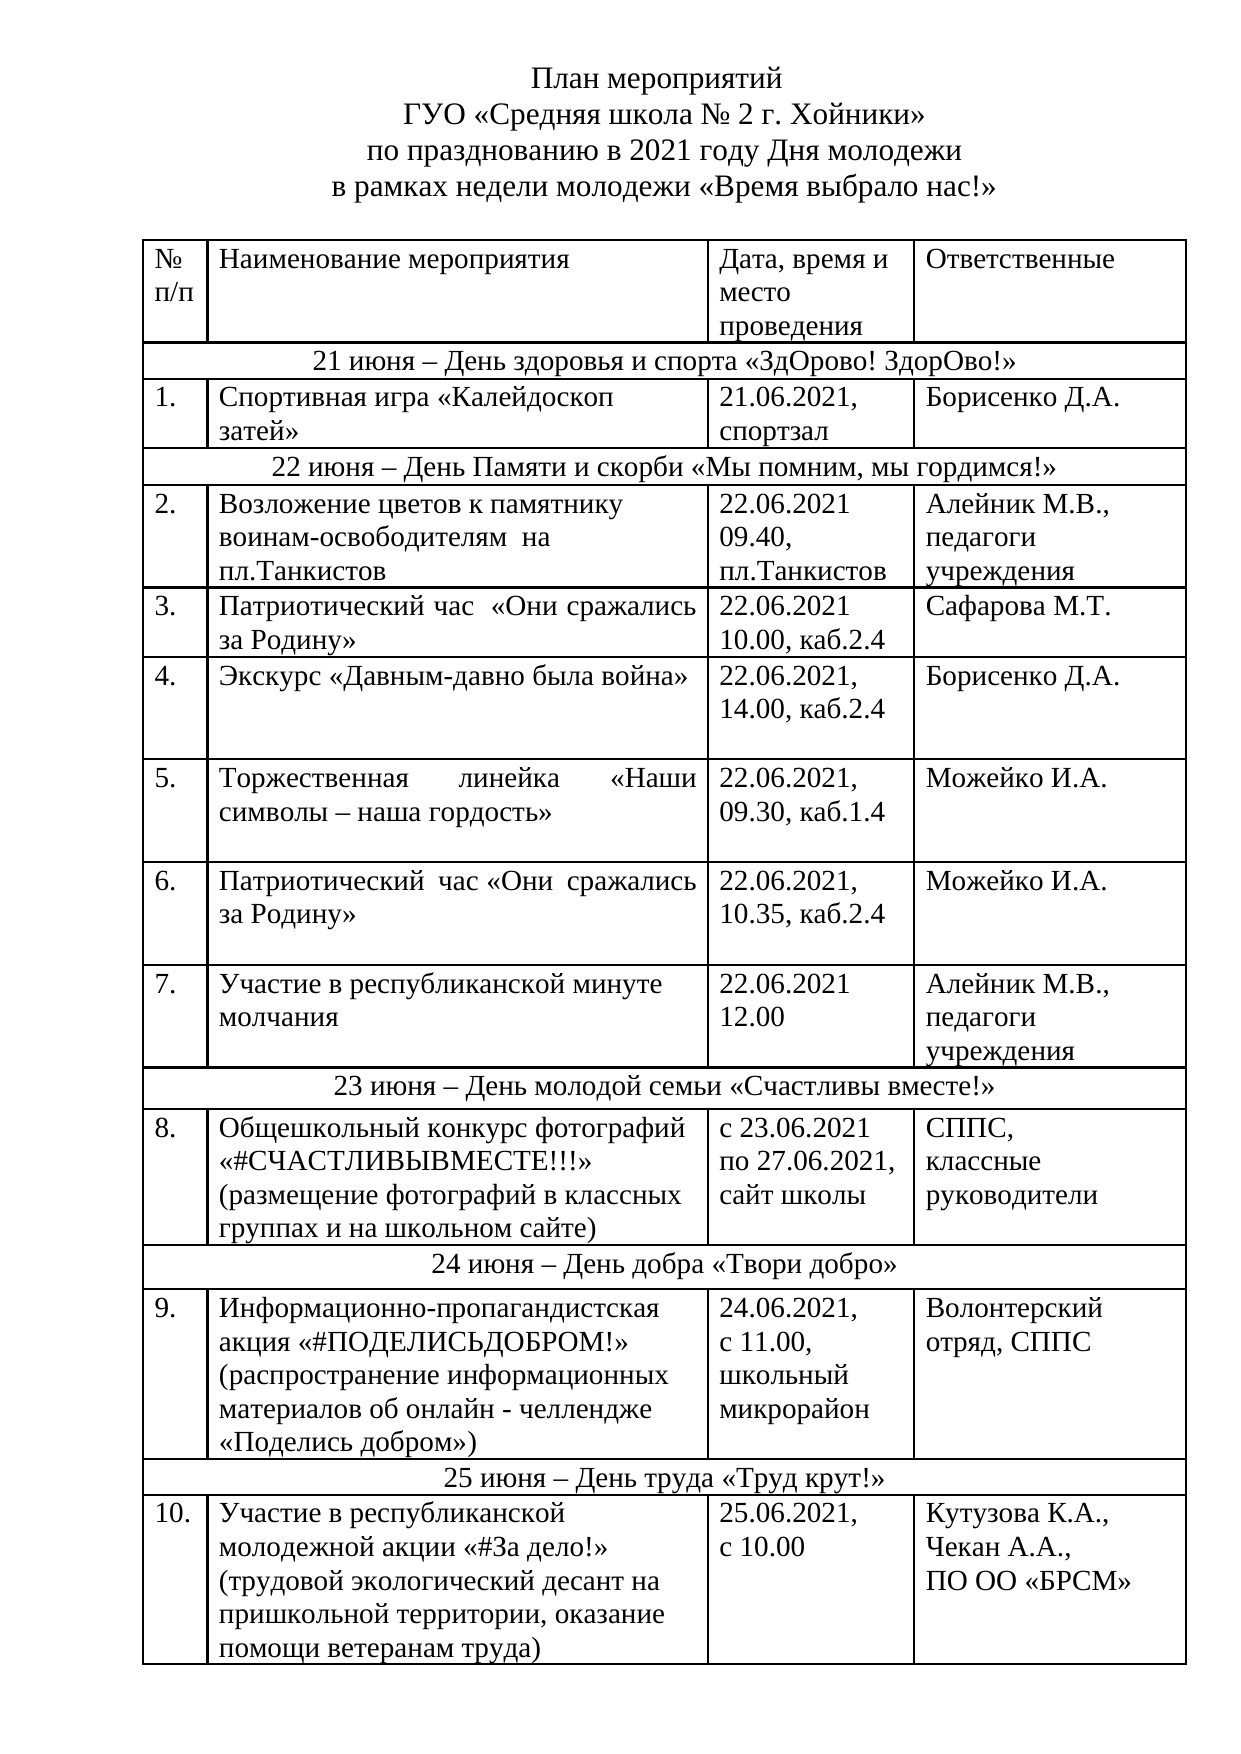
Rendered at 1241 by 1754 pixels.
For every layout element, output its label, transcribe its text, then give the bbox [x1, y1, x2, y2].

table_cell Алейник М.В., педагоги учреждения [915, 486, 1185, 586]
table_cell Экскурс «Давным-давно была война» [209, 658, 707, 758]
table_cell Можейко И.А. [915, 760, 1185, 861]
table_cell 1. [144, 380, 206, 447]
table_cell 22.06.2021 10.00, каб.2.4 [709, 589, 913, 656]
table_cell 3. [144, 589, 206, 656]
table_cell Патриотический час «Они сражались за Родину» [209, 863, 707, 964]
table_cell 22.06.2021 09.40, пл.Танкистов [709, 486, 913, 586]
table_cell Алейник М.В., педагоги учреждения [915, 966, 1185, 1066]
table_cell Информационно-пропагандистская акция «#ПОДЕЛИСЬДОБРОМ!» (распространение информационных материалов об онлайн - челлендже «Поделись добром») [209, 1290, 707, 1458]
table_cell 25.06.2021, с 10.00 [709, 1496, 913, 1663]
table_cell Борисенко Д.А. [915, 658, 1185, 758]
table_cell 22 июня – День Памяти и скорби «Мы помним, мы гордимся!» [144, 449, 1185, 484]
table_cell Борисенко Д.А. [915, 380, 1185, 447]
table_cell Участие в республиканской минуте молчания [209, 966, 707, 1066]
table_cell Общешкольный конкурс фотографий «#CЧАСТЛИВЫВМЕСТЕ!!!» (размещение фотографий в классных группах и на школьном сайте) [209, 1110, 707, 1244]
table_cell 8. [144, 1110, 206, 1244]
table_cell 25 июня – День труда «Труд крут!» [144, 1460, 1185, 1493]
table_cell Спортивная игра «Калейдоскоп затей» [209, 380, 707, 447]
table_cell 2. [144, 486, 206, 586]
text в рамках недели молодежи «Время выбрало нас!» [177, 167, 1152, 203]
table_cell Патриотический час «Они сражались за Родину» [209, 589, 707, 656]
table_cell 6. [144, 863, 206, 964]
table_cell 22.06.2021, 09.30, каб.1.4 [709, 760, 913, 861]
table_cell Сафарова М.Т. [915, 589, 1185, 656]
table_cell Кутузова К.А., Чекан А.А., ПО ОО «БРСМ» [915, 1496, 1185, 1663]
table_cell Можейко И.А. [915, 863, 1185, 964]
table_cell 7. [144, 966, 206, 1066]
table_cell 9. [144, 1290, 206, 1458]
table_cell 24 июня – День добра «Твори добро» [144, 1246, 1185, 1288]
table_cell Волонтерский отряд, СППС [915, 1290, 1185, 1458]
table_header Ответственные [915, 241, 1185, 341]
table_cell Возложение цветов к памятнику воинам-освободителям на пл.Танкистов [209, 486, 707, 586]
table_cell 23 июня – День молодой семьи «Счастливы вместе!» [144, 1069, 1185, 1108]
table_cell с 23.06.2021 по 27.06.2021, сайт школы [709, 1110, 913, 1244]
table_cell Торжественная линейка «Наши символы – наша гордость» [209, 760, 707, 861]
table_cell 24.06.2021, с 11.00, школьный микрорайон [709, 1290, 913, 1458]
table_cell Участие в республиканской молодежной акции «#За дело!» (трудовой экологический десант на пришкольной территории, оказание помощи ветеранам труда) [209, 1496, 707, 1663]
table_cell 22.06.2021, 14.00, каб.2.4 [709, 658, 913, 758]
table_cell 22.06.2021, 10.35, каб.2.4 [709, 863, 913, 964]
table_cell 5. [144, 760, 206, 861]
table_header Наименование мероприятия [209, 241, 707, 341]
table_cell 4. [144, 658, 206, 758]
text ГУО «Средняя школа № 2 г. Хойники» [177, 95, 1152, 131]
table_cell 21.06.2021, спортзал [709, 380, 913, 447]
text по празднованию в 2021 году Дня молодежи [177, 131, 1152, 167]
table_cell СППС, классные руководители [915, 1110, 1185, 1244]
table_cell 10. [144, 1496, 206, 1663]
table_cell 21 июня – День здоровья и спорта «ЗдОрово! ЗдорОво!» [144, 344, 1185, 377]
table_header Дата, время и место проведения [709, 241, 913, 341]
text План мероприятий [177, 59, 1152, 95]
table_header № п/п [144, 241, 206, 341]
table_cell 22.06.2021 12.00 [709, 966, 913, 1066]
